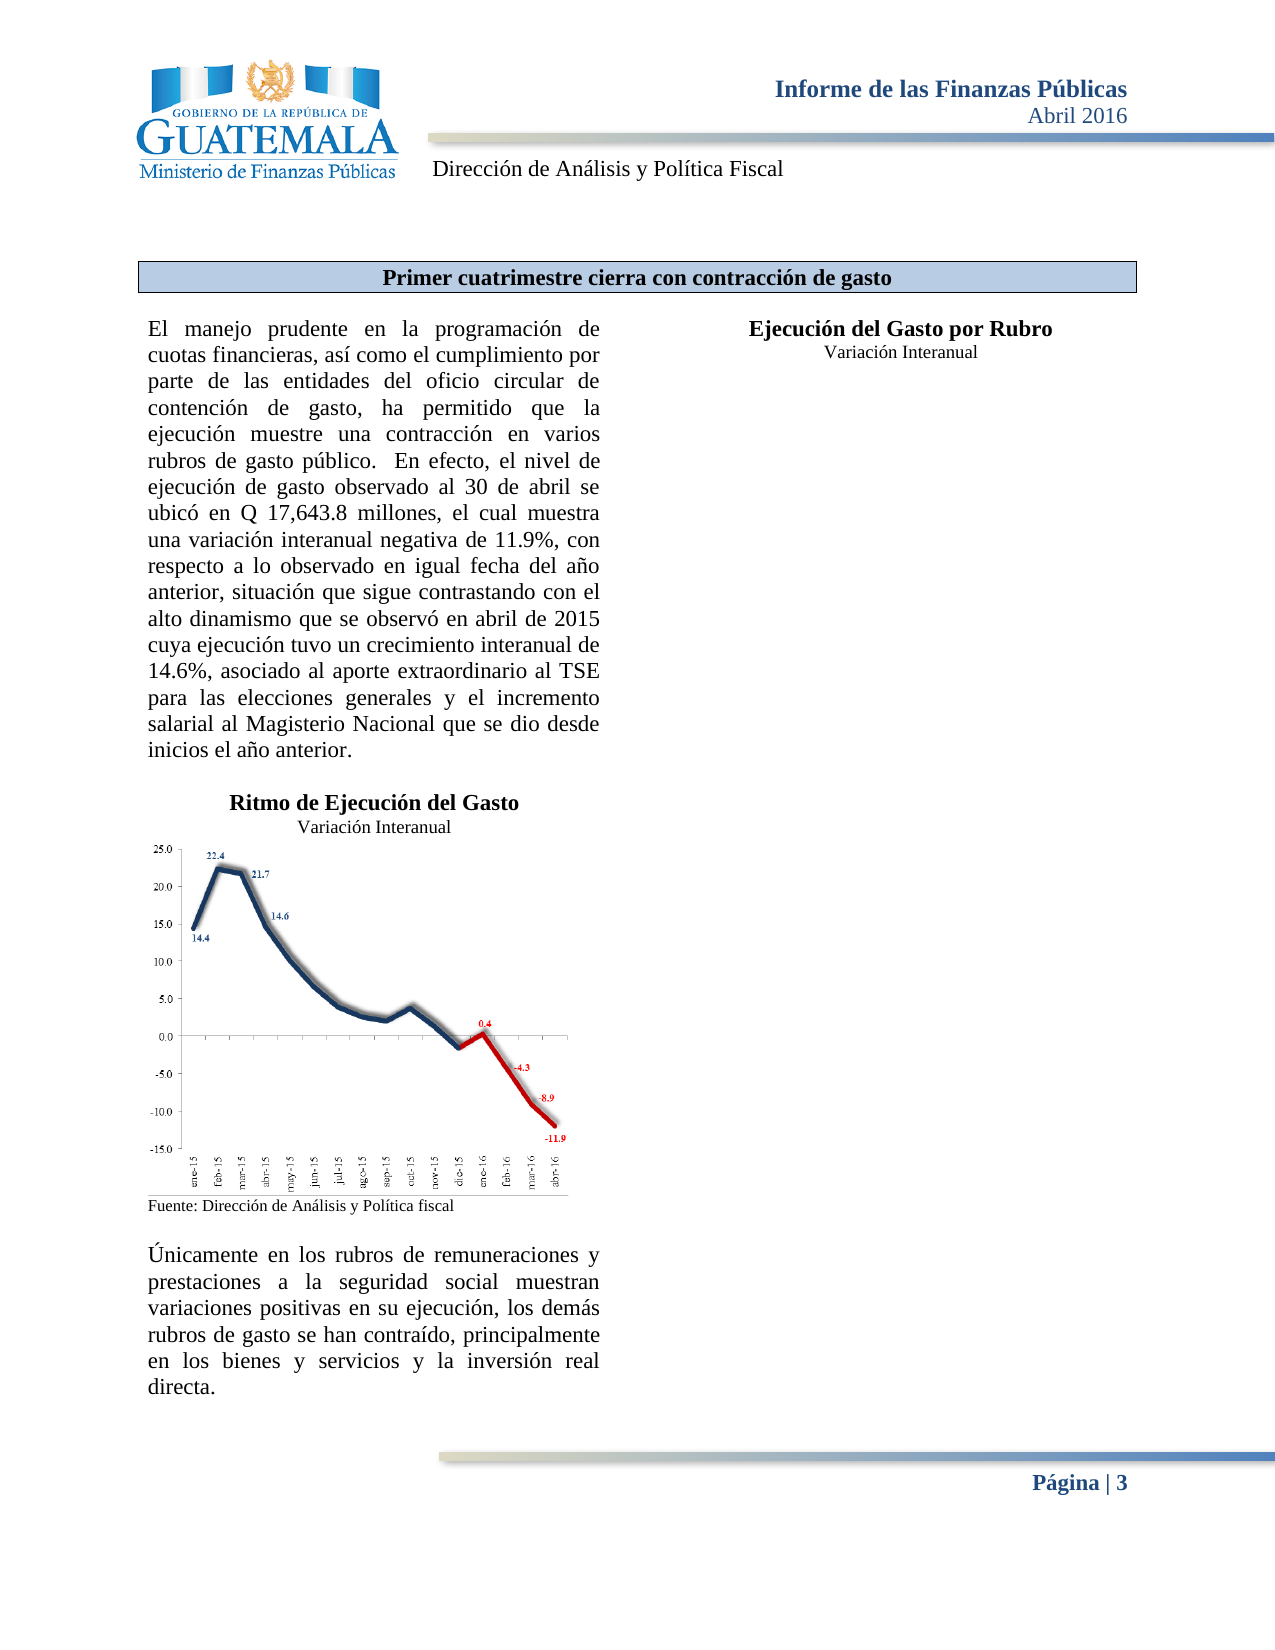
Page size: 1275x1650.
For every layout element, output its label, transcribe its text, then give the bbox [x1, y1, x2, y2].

text Primer cuatrimestre cierra con contracción de gasto [139, 262, 1136, 292]
text Ritmo de Ejecución del Gasto [148, 789, 601, 816]
picture [132, 47, 412, 197]
picture [147, 837, 569, 1196]
text Ejecución del Gasto por Rubro [674, 315, 1127, 341]
text El manejo prudente en la programación de cuotas financieras, así como el cumplimiento por parte de las entidades del oficio circular de contención de gasto, ha permitido que la ejecución muestre una contracción en varios rubros de gasto público. En efecto, el nivel de ejecución de gasto observado al 30 de abril se ubicó en Q 17,643.8 millones, el cual muestra una variación interanual negativa de 11.9%, con respecto a lo observado en igual fecha del año anterior, situación que sigue contrastando con el alto dinamismo que se observó en abril de 2015 cuya ejecución tuvo un crecimiento interanual de 14.6%, asociado al aporte extraordinario al TSE para las elecciones generales y el incremento salarial al Magisterio Nacional que se dio desde inicios el año anterior. [148, 315, 601, 763]
text Variación Interanual [674, 341, 1127, 363]
text Fuente: Dirección de Análisis y Política fiscal [148, 1196, 601, 1215]
text Únicamente en los rubros de remuneraciones y prestaciones a la seguridad social muestran variaciones positivas en su ejecución, los demás rubros de gasto se han contraído, principalmente en los bienes y servicios y la inversión real directa. [148, 1242, 601, 1400]
text Variación Interanual [148, 816, 601, 837]
